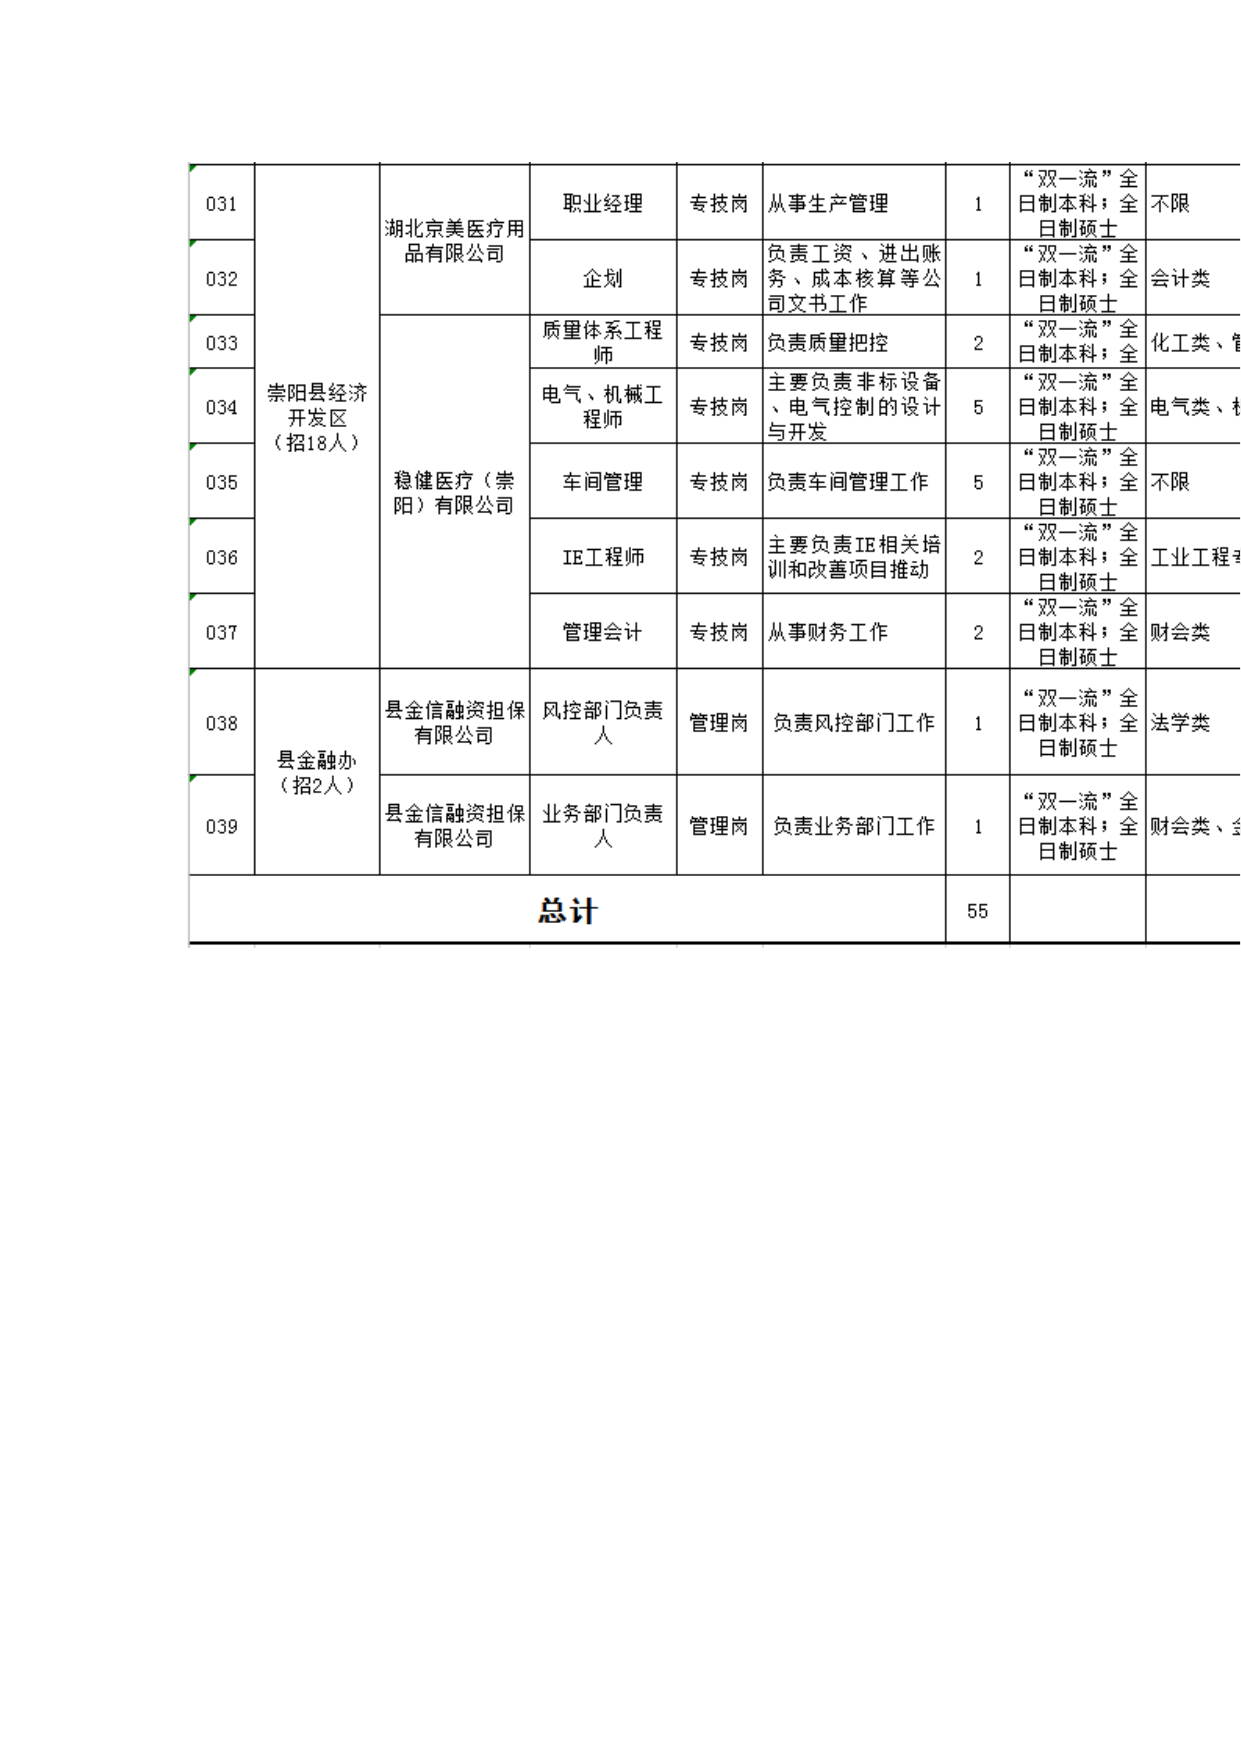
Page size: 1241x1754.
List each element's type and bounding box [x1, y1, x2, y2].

picture [187, 162, 1241, 948]
